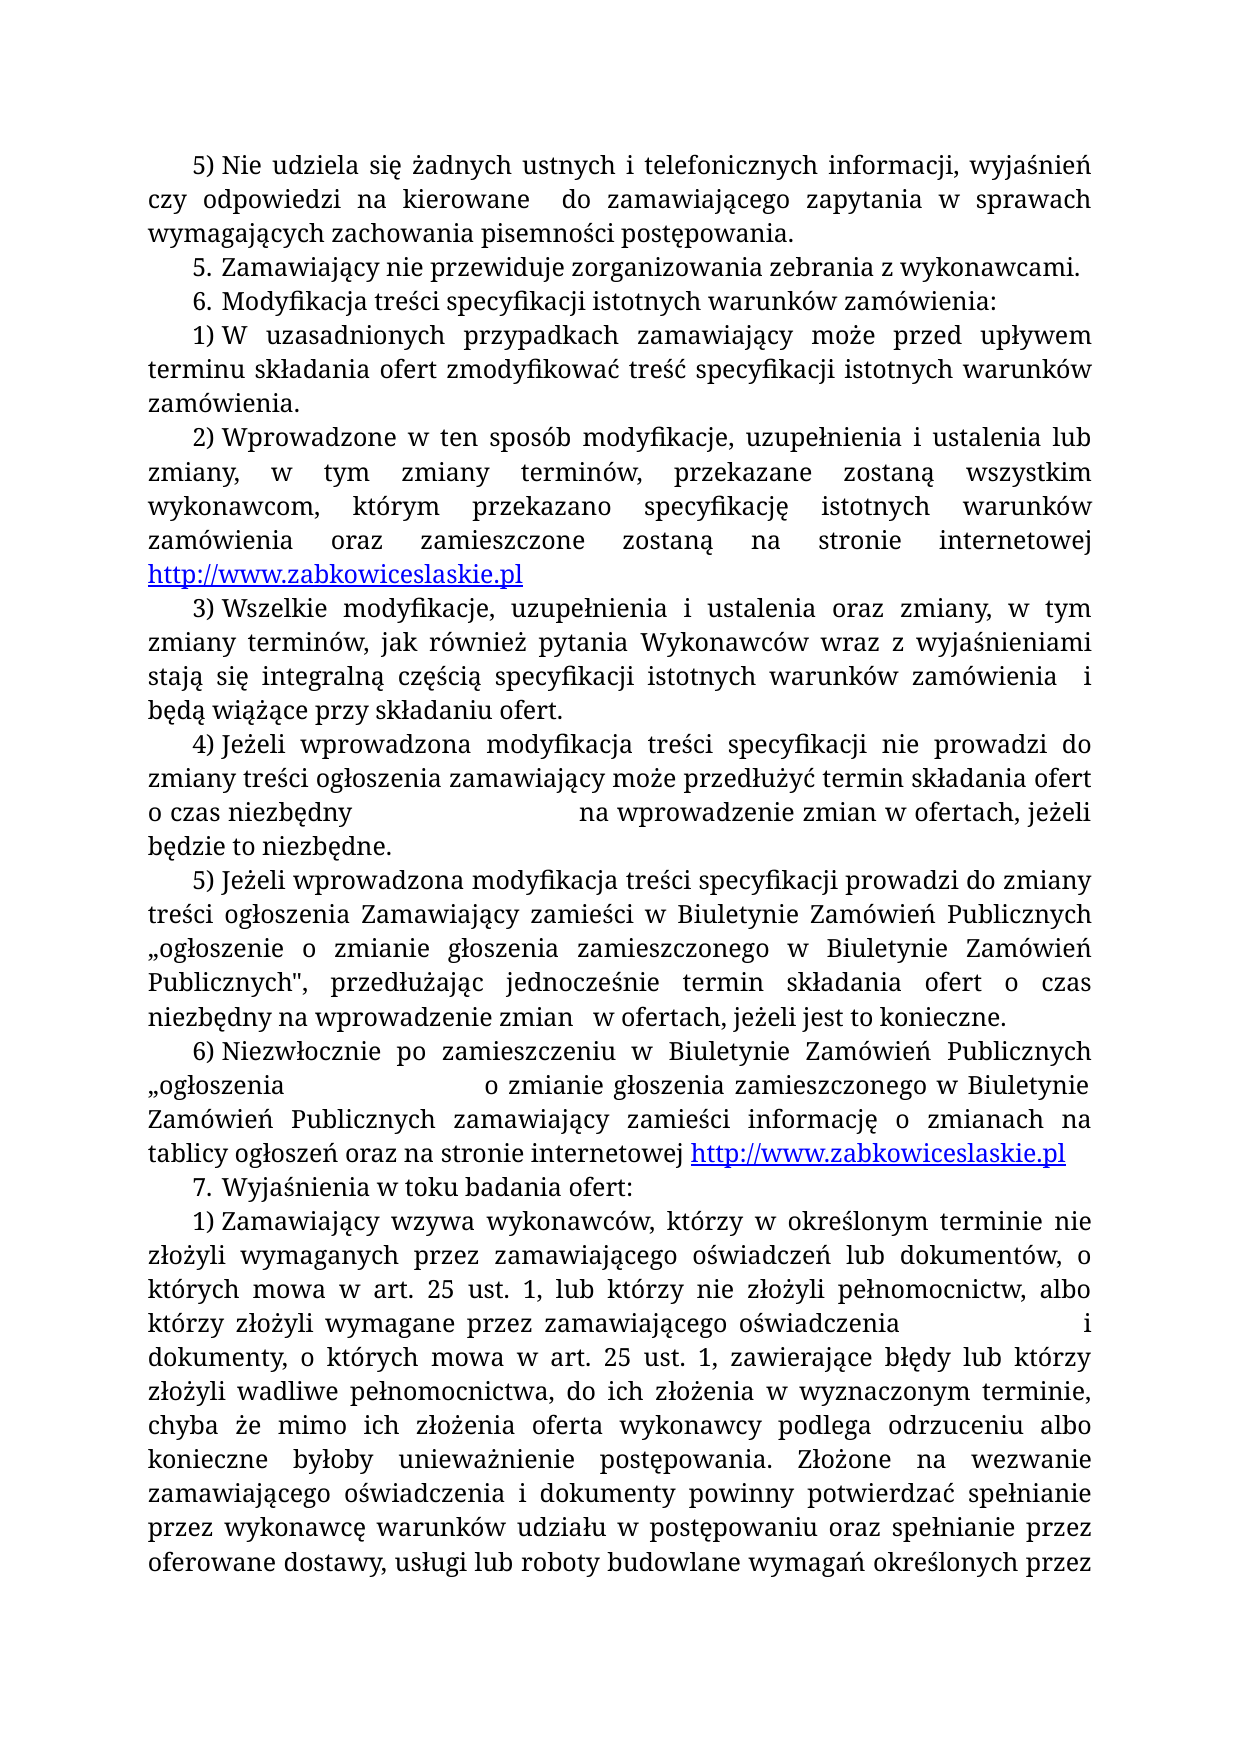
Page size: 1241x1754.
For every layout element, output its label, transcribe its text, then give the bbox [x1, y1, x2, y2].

text 5) Jeżeli wprowadzona modyfikacja treści specyfikacji prowadzi do zmiany treści ogłoszenia Zamawiający zamieści w Biuletynie Zamówień Publicznych „ogłoszenie o zmianie głoszenia zamieszczonego w Biuletynie Zamówień Publicznych", przedłużając jednocześnie termin składania ofert o czas niezbędny na wprowadzenie zmian w ofertach, jeżeli jest to konieczne. [148, 863, 1093, 1033]
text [148, 1203, 1093, 1578]
text 5) Nie udziela się żadnych ustnych i telefonicznych informacji, wyjaśnień czy odpowiedzi na kierowane do zamawiającego zapytania w sprawach wymagających zachowania pisemności postępowania. [148, 148, 1093, 250]
text 5. Zamawiający nie przewiduje zorganizowania zebrania z wykonawcami. [148, 250, 1093, 284]
text 4) Jeżeli wprowadzona modyfikacja treści specyfikacji nie prowadzi do zmiany treści ogłoszenia zamawiający może przedłużyć termin składania ofert o czas niezbędny na wprowadzenie zmian w ofertach, jeżeli będzie to niezbędne. [148, 727, 1093, 863]
text 6. Modyfikacja treści specyfikacji istotnych warunków zamówienia: [148, 284, 1093, 318]
text 3) Wszelkie modyfikacje, uzupełnienia i ustalenia oraz zmiany, w tym zmiany terminów, jak również pytania Wykonawców wraz z wyjaśnieniami stają się integralną częścią specyfikacji istotnych warunków zamówienia i będą wiążące przy składaniu ofert. [148, 590, 1093, 727]
text 1) W uzasadnionych przypadkach zamawiający może przed upływem terminu składania ofert zmodyfikować treść specyfikacji istotnych warunków zamówienia. [148, 318, 1093, 420]
text 6) Niezwłocznie po zamieszczeniu w Biuletynie Zamówień Publicznych „ogłoszenia o zmianie głoszenia zamieszczonego w Biuletynie Zamówień Publicznych zamawiający zamieści informację o zmianach na tablicy ogłoszeń oraz na stronie internetowej http://www.zabkowiceslaskie.pl [148, 1033, 1093, 1169]
text 7. Wyjaśnienia w toku badania ofert: [148, 1169, 1093, 1203]
text 2) Wprowadzone w ten sposób modyfikacje, uzupełnienia i ustalenia lub zmiany, w tym zmiany terminów, przekazane zostaną wszystkim wykonawcom, którym przekazano specyfikację istotnych warunków zamówienia oraz zamieszczone zostaną na stronie internetowej http://www.zabkowiceslaskie.pl [148, 420, 1093, 590]
